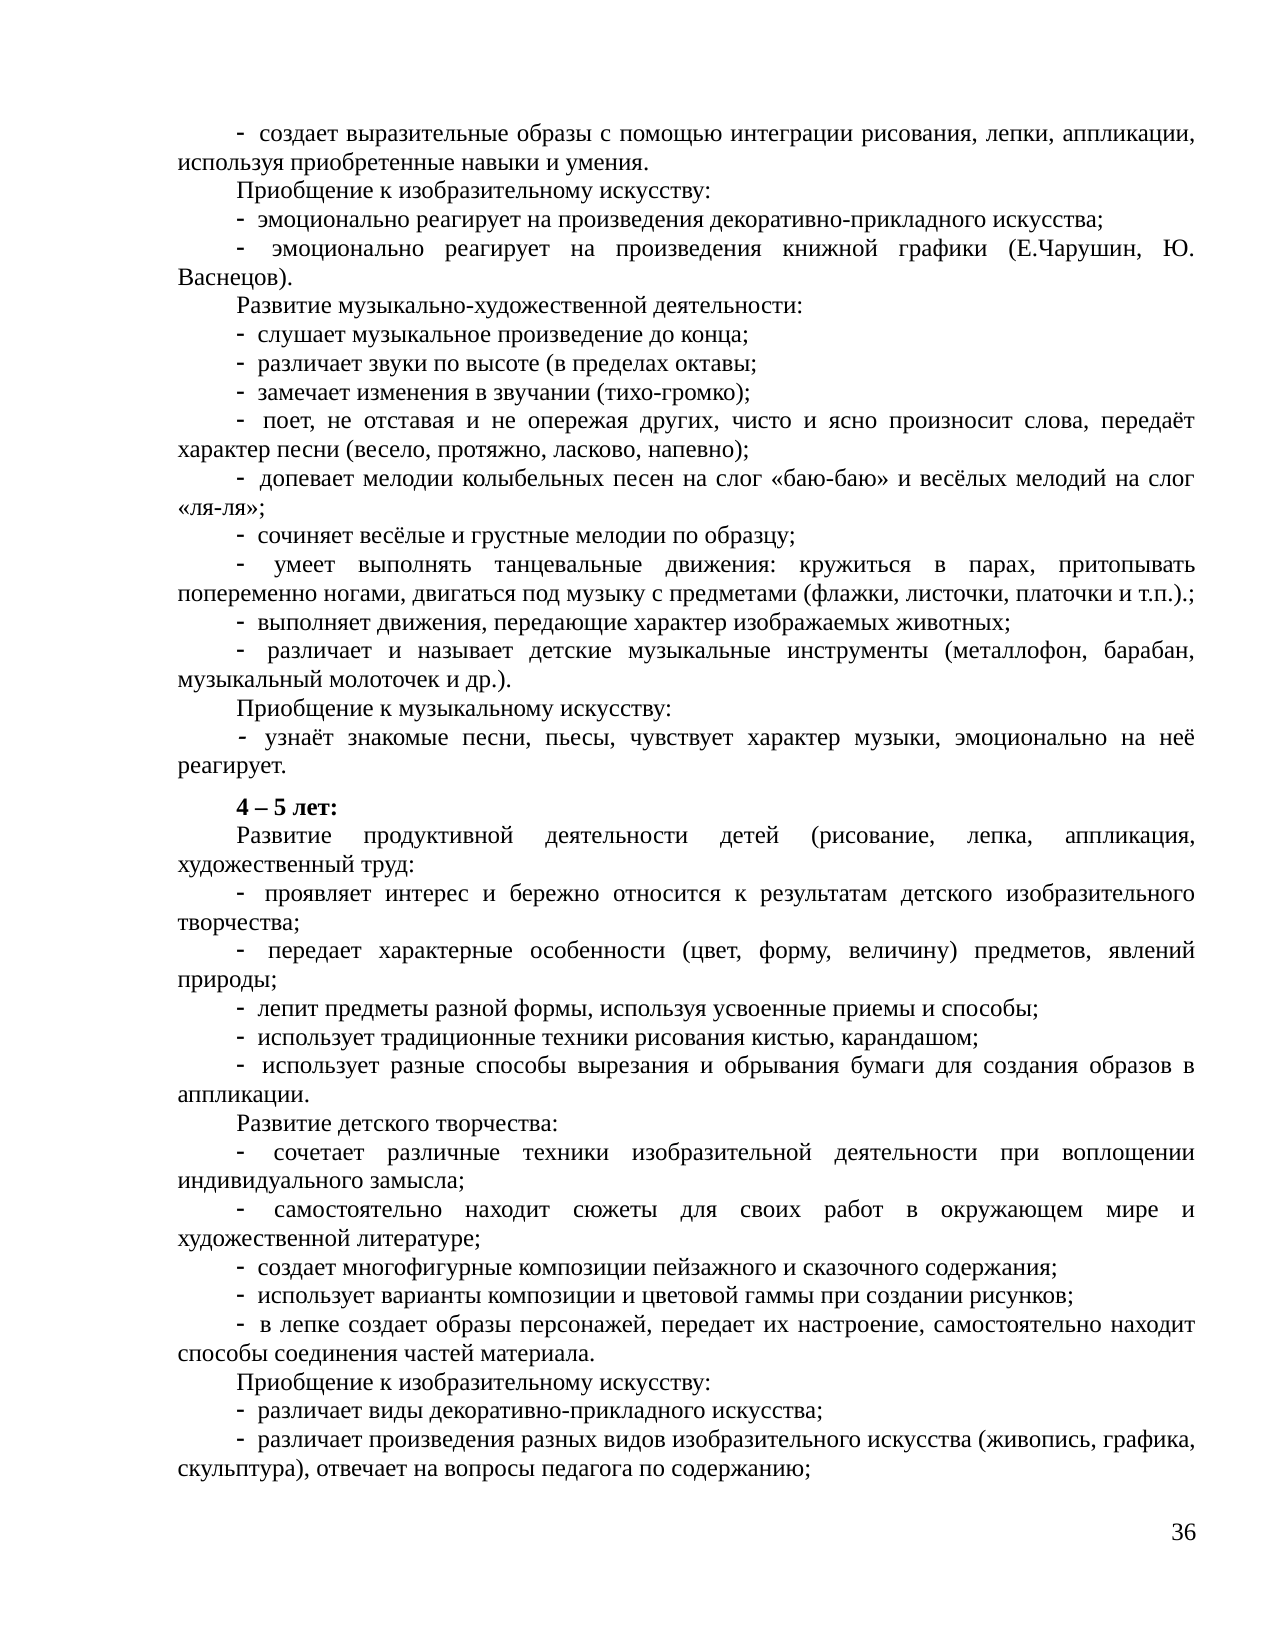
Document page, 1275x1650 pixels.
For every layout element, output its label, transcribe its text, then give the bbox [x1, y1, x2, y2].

list умеет выполнять танцевальные движения: кружиться в парах, притопывать попеременно ногами, двигаться под музыку с предметами (флажки, листочки, платочки и т.п.).; [177, 549, 1196, 607]
text Приобщение к музыкальному искусству: [177, 693, 1196, 722]
list проявляет интерес и бережно относится к результатам детского изобразительного творчества; [177, 878, 1196, 936]
list поет, не отставая и не опережая других, чисто и ясно произносит слова, передаёт характер песни (весело, протяжно, ласково, напевно); [177, 406, 1196, 463]
text Приобщение к изобразительному искусству: [177, 1367, 1196, 1396]
text Приобщение к изобразительному искусству: [177, 176, 1196, 204]
list слушает музыкальное произведение до конца; [177, 319, 1196, 348]
list узнаёт знакомые песни, пьесы, чувствует характер музыки, эмоционально на неё реагирует. [177, 722, 1196, 779]
list сочетает различные техники изобразительной деятельности при воплощении индивидуального замысла; [177, 1137, 1196, 1194]
text 4 – 5 лет: [177, 792, 1196, 821]
list создает многофигурные композиции пейзажного и сказочного содержания; [177, 1252, 1196, 1281]
list различает произведения разных видов изобразительного искусства (живопись, графика, скульптура), отвечает на вопросы педагога по содержанию; [177, 1424, 1196, 1482]
list передает характерные особенности (цвет, форму, величину) предметов, явлений природы; [177, 936, 1196, 993]
list использует варианты композиции и цветовой гаммы при создании рисунков; [177, 1281, 1196, 1309]
list в лепке создает образы персонажей, передает их настроение, самостоятельно находит способы соединения частей материала. [177, 1309, 1196, 1367]
list использует разные способы вырезания и обрывания бумаги для создания образов в аппликации. [177, 1051, 1196, 1108]
list различает и называет детские музыкальные инструменты (металлофон, барабан, музыкальный молоточек и др.). [177, 636, 1196, 693]
list различает звуки по высоте (в пределах октавы; [177, 348, 1196, 377]
list выполняет движения, передающие характер изображаемых животных; [177, 607, 1196, 636]
list эмоционально реагирует на произведения декоративно-прикладного искусства; [177, 204, 1196, 233]
list допевает мелодии колыбельных песен на слог «баю-баю» и весёлых мелодий на слог «ля-ля»; [177, 463, 1196, 521]
text Развитие продуктивной деятельности детей (рисование, лепка, аппликация, художественный труд: [177, 821, 1196, 878]
list использует традиционные техники рисования кистью, карандашом; [177, 1022, 1196, 1051]
list лепит предметы разной формы, используя усвоенные приемы и способы; [177, 993, 1196, 1022]
list замечает изменения в звучании (тихо-громко); [177, 377, 1196, 406]
list создает выразительные образы с помощью интеграции рисования, лепки, аппликации, используя приобретенные навыки и умения. [177, 118, 1196, 176]
list самостоятельно находит сюжеты для своих работ в окружающем мире и художественной литературе; [177, 1194, 1196, 1252]
list сочиняет весёлые и грустные мелодии по образцу; [177, 521, 1196, 549]
text Развитие детского творчества: [177, 1108, 1196, 1137]
list различает виды декоративно-прикладного искусства; [177, 1396, 1196, 1424]
list эмоционально реагирует на произведения книжной графики (Е.Чарушин, Ю. Васнецов). [177, 233, 1196, 291]
text Развитие музыкально-художественной деятельности: [177, 291, 1196, 319]
